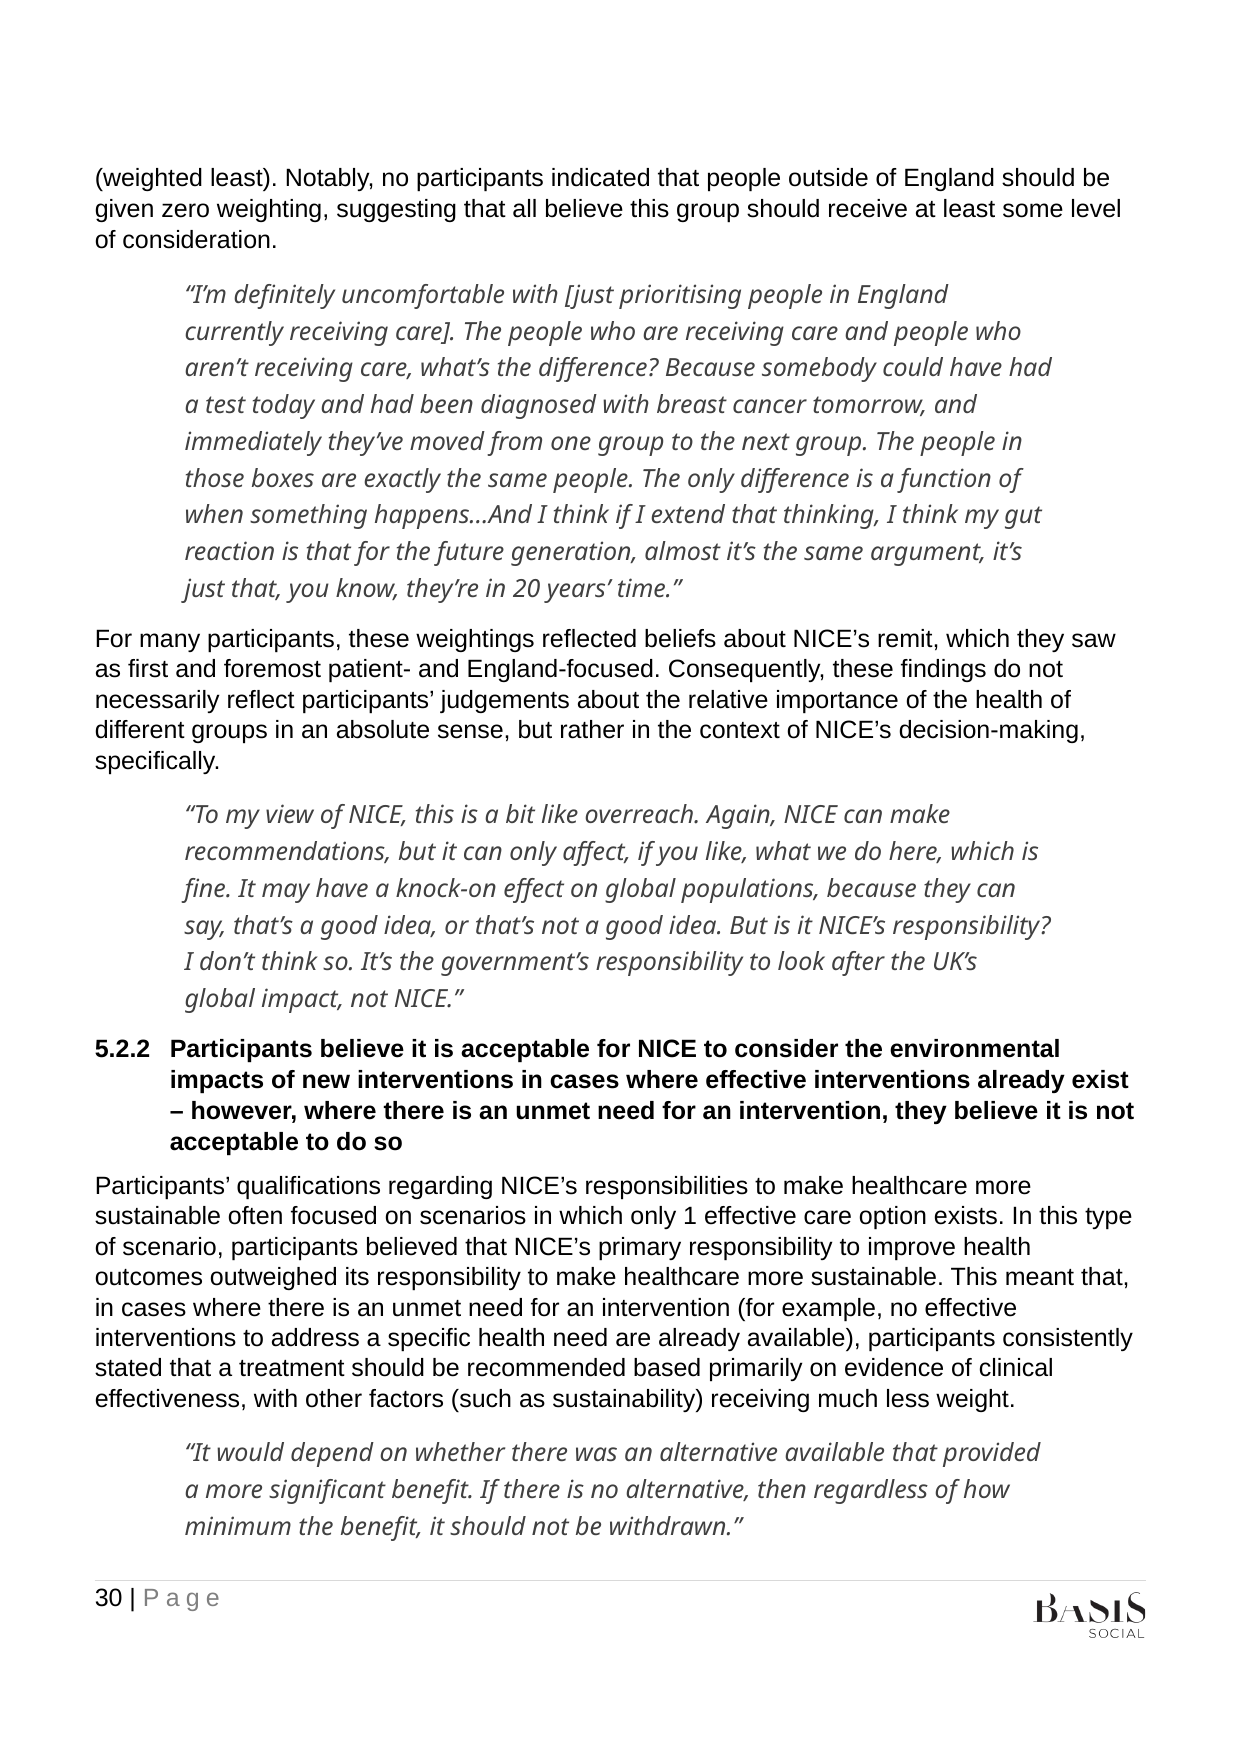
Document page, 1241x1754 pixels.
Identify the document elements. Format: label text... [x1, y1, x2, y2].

subtitle Participants believe it is acceptable for NICE to consider the environmental impacts of new interventions in cases where effective interventions already exist – however, where there is an unmet need for an intervention, they believe it is not acceptable to do so [94, 1034, 1146, 1156]
text “It would depend on whether there was an alternative available that provided a more significant benefit. If there is no alternative, then regardless of how minimum the benefit, it should not be withdrawn.” [184, 1435, 1056, 1543]
text “To my view of NICE, this is a bit like overreach. Again, NICE can make recommendations, but it can only affect, if you like, what we do here, which is fine. It may have a knock-on effect on global populations, because they can say, that’s a good idea, or that’s not a good idea. But is it NICE’s responsibility? I don’t think so. It’s the government’s responsibility to look after the UK’s global impact, not NICE.” [184, 797, 1056, 1015]
text “I’m definitely uncomfortable with [just prioritising people in England currently receiving care]. The people who are receiving care and people who aren’t receiving care, what’s the difference? Because somebody could have had a test today and had been diagnosed with breast cancer tomorrow, and immediately they’ve moved from one group to the next group. The people in those boxes are exactly the same people. The only difference is a function of when something happens…And I think if I extend that thinking, I think my gut reaction is that for the future generation, almost it’s the same argument, it’s just that, you know, they’re in 20 years’ time.” [184, 276, 1056, 605]
text For many participants, these weightings reflected beliefs about NICE’s remit, which they saw as first and foremost patient- and England-focused. Consequently, these findings do not necessarily reflect participants’ judgements about the relative importance of the health of different groups in an absolute sense, but rather in the context of NICE’s decision-making, specifically. [94, 624, 1146, 774]
picture [1033, 1592, 1146, 1638]
text Participants’ qualifications regarding NICE’s responsibilities to make healthcare more sustainable often focused on scenarios in which only 1 effective care option exists. In this type of scenario, participants believed that NICE’s primary responsibility to improve health outcomes outweighed its responsibility to make healthcare more sustainable. This meant that, in cases where there is an unmet need for an intervention (for example, no effective interventions to address a specific health need are already available), participants consistently stated that a treatment should be recommended based primarily on evidence of clinical effectiveness, with other factors (such as sustainability) receiving much less weight. [94, 1171, 1146, 1413]
